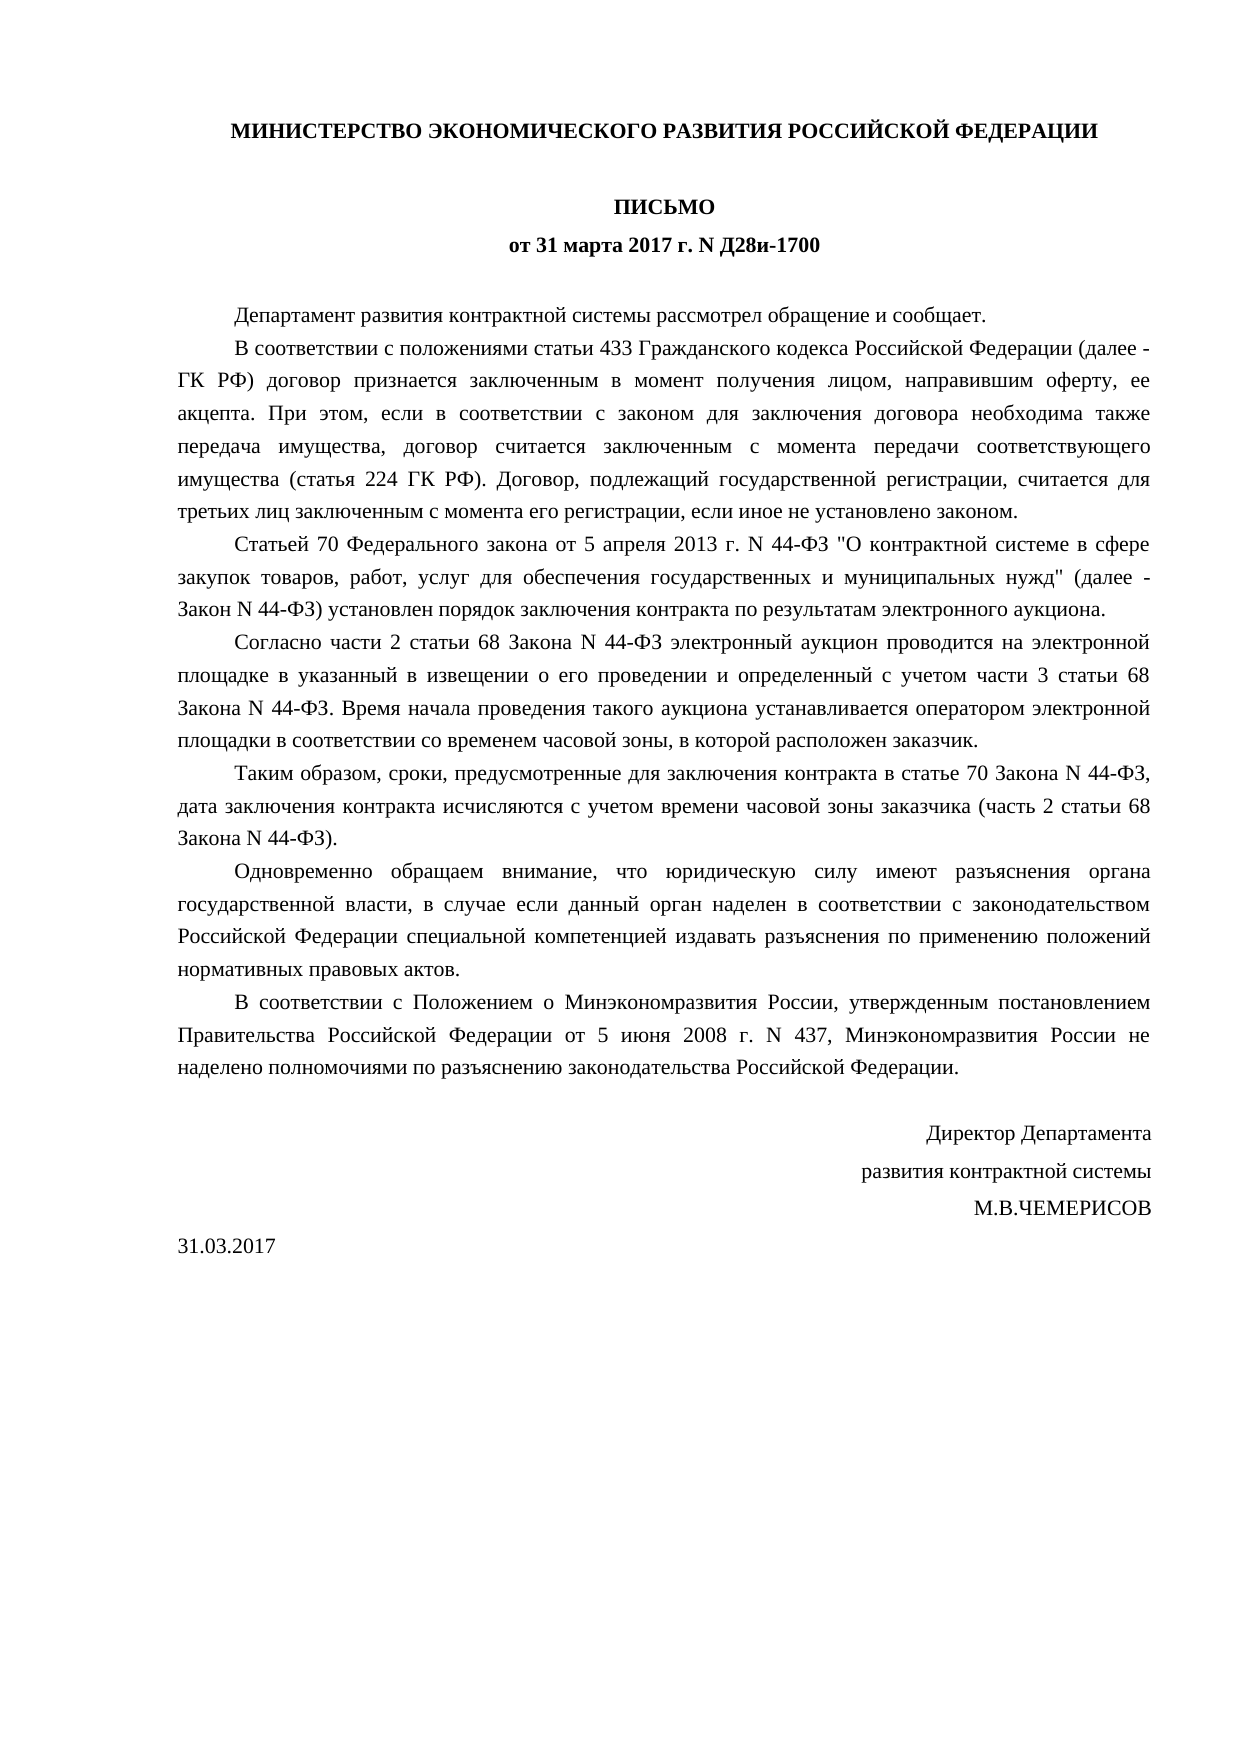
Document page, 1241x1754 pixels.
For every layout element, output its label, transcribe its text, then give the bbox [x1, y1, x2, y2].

text Статьей 70 Федерального закона от 5 апреля 2013 г. N 44-ФЗ "О контрактной системе в сфере закупок товаров, работ, услуг для обеспечения государственных и муниципальных нужд" (далее - Закон N 44-ФЗ) установлен порядок заключения контракта по результатам электронного аукциона. [177, 531, 1152, 622]
text Директор Департамента [177, 1120, 1152, 1145]
text 31.03.2017 [177, 1233, 1152, 1258]
text В соответствии с положениями статьи 433 Гражданского кодекса Российской Федерации (далее - ГК РФ) договор признается заключенным в момент получения лицом, направившим оферту, ее акцепта. При этом, если в соответствии с законом для заключения договора необходима также передача имущества, договор считается заключенным с момента передачи соответствующего имущества (статья 224 ГК РФ). Договор, подлежащий государственной регистрации, считается для третьих лиц заключенным с момента его регистрации, если иное не установлено законом. [177, 335, 1152, 523]
text развития контрактной системы [177, 1158, 1152, 1183]
text М.В.ЧЕМЕРИСОВ [177, 1195, 1152, 1221]
text Таким образом, сроки, предусмотренные для заключения контракта в статье 70 Закона N 44-ФЗ, дата заключения контракта исчисляются с учетом времени часовой зоны заказчика (часть 2 статьи 68 Закона N 44-ФЗ). [177, 760, 1152, 851]
text Департамент развития контрактной системы рассмотрел обращение и сообщает. [177, 302, 1152, 327]
text Согласно части 2 статьи 68 Закона N 44-ФЗ электронный аукцион проводится на электронной площадке в указанный в извещении о его проведении и определенный с учетом части 3 статьи 68 Закона N 44-ФЗ. Время начала проведения такого аукциона устанавливается оператором электронной площадки в соответствии со временем часовой зоны, в которой расположен заказчик. [177, 629, 1152, 752]
text ПИСЬМО [177, 194, 1152, 219]
text Одновременно обращаем внимание, что юридическую силу имеют разъяснения органа государственной власти, в случае если данный орган наделен в соответствии с законодательством Российской Федерации специальной компетенцией издавать разъяснения по применению положений нормативных правовых актов. [177, 858, 1152, 981]
text В соответствии с Положением о Минэкономразвития России, утвержденным постановлением Правительства Российской Федерации от 5 июня 2008 г. N 437, Минэкономразвития России не наделено полномочиями по разъяснению законодательства Российской Федерации. [177, 989, 1152, 1079]
text МИНИСТЕРСТВО ЭКОНОМИЧЕСКОГО РАЗВИТИЯ РОССИЙСКОЙ ФЕДЕРАЦИИ [177, 118, 1152, 143]
text от 31 марта 2017 г. N Д28и-1700 [177, 232, 1152, 257]
